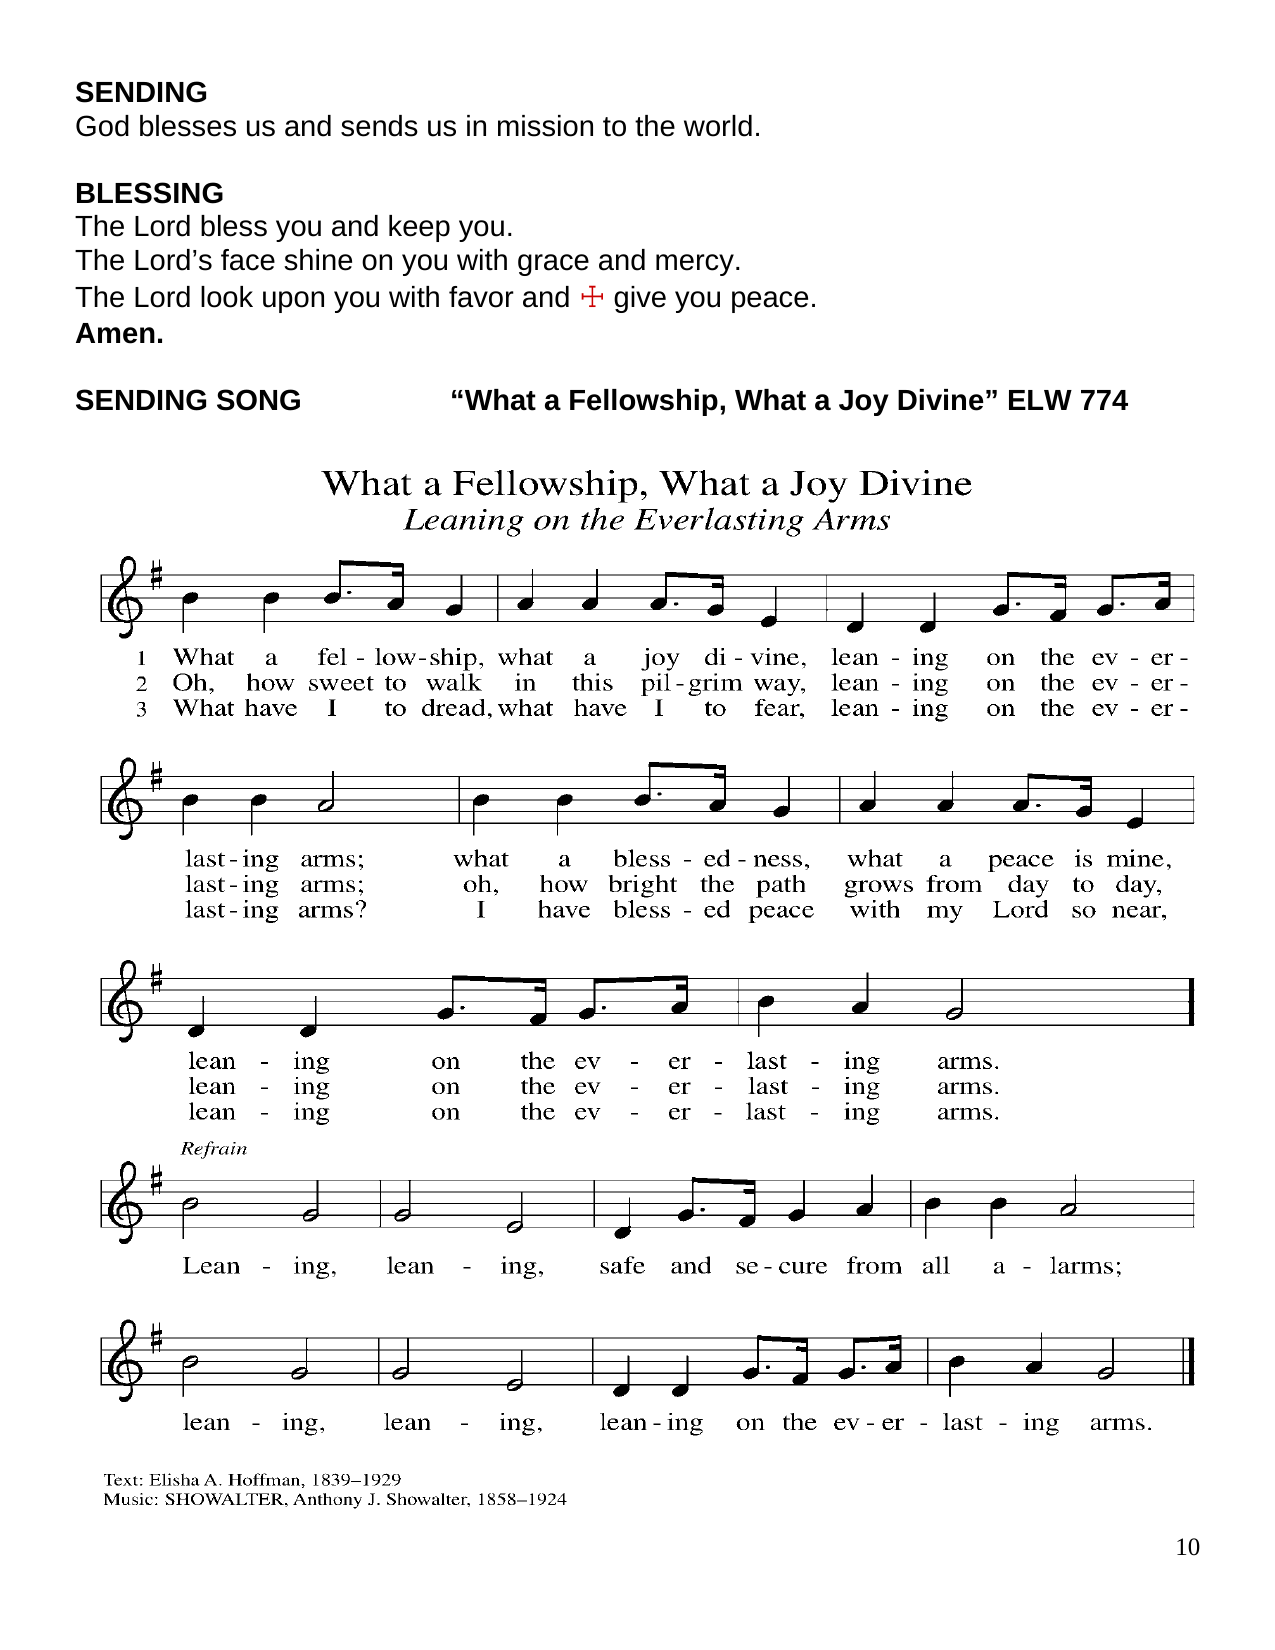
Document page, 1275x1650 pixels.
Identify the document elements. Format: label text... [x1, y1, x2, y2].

text The Lord bless you and keep you. [75, 209, 1200, 243]
text Blessing [75, 176, 1200, 209]
text The Lord look upon you with favor and ☩ give you peace. [75, 276, 1200, 316]
text The Lord’s face shine on you with grace and mercy. [75, 243, 1200, 276]
text Amen. [75, 316, 1200, 349]
text Sending [75, 75, 1200, 108]
text God blesses us and sends us in mission to the world. [75, 108, 1200, 142]
picture [75, 416, 1219, 1531]
text Sending SonG “What a Fellowship, What a Joy Divine” ELW 774 [75, 383, 1200, 416]
